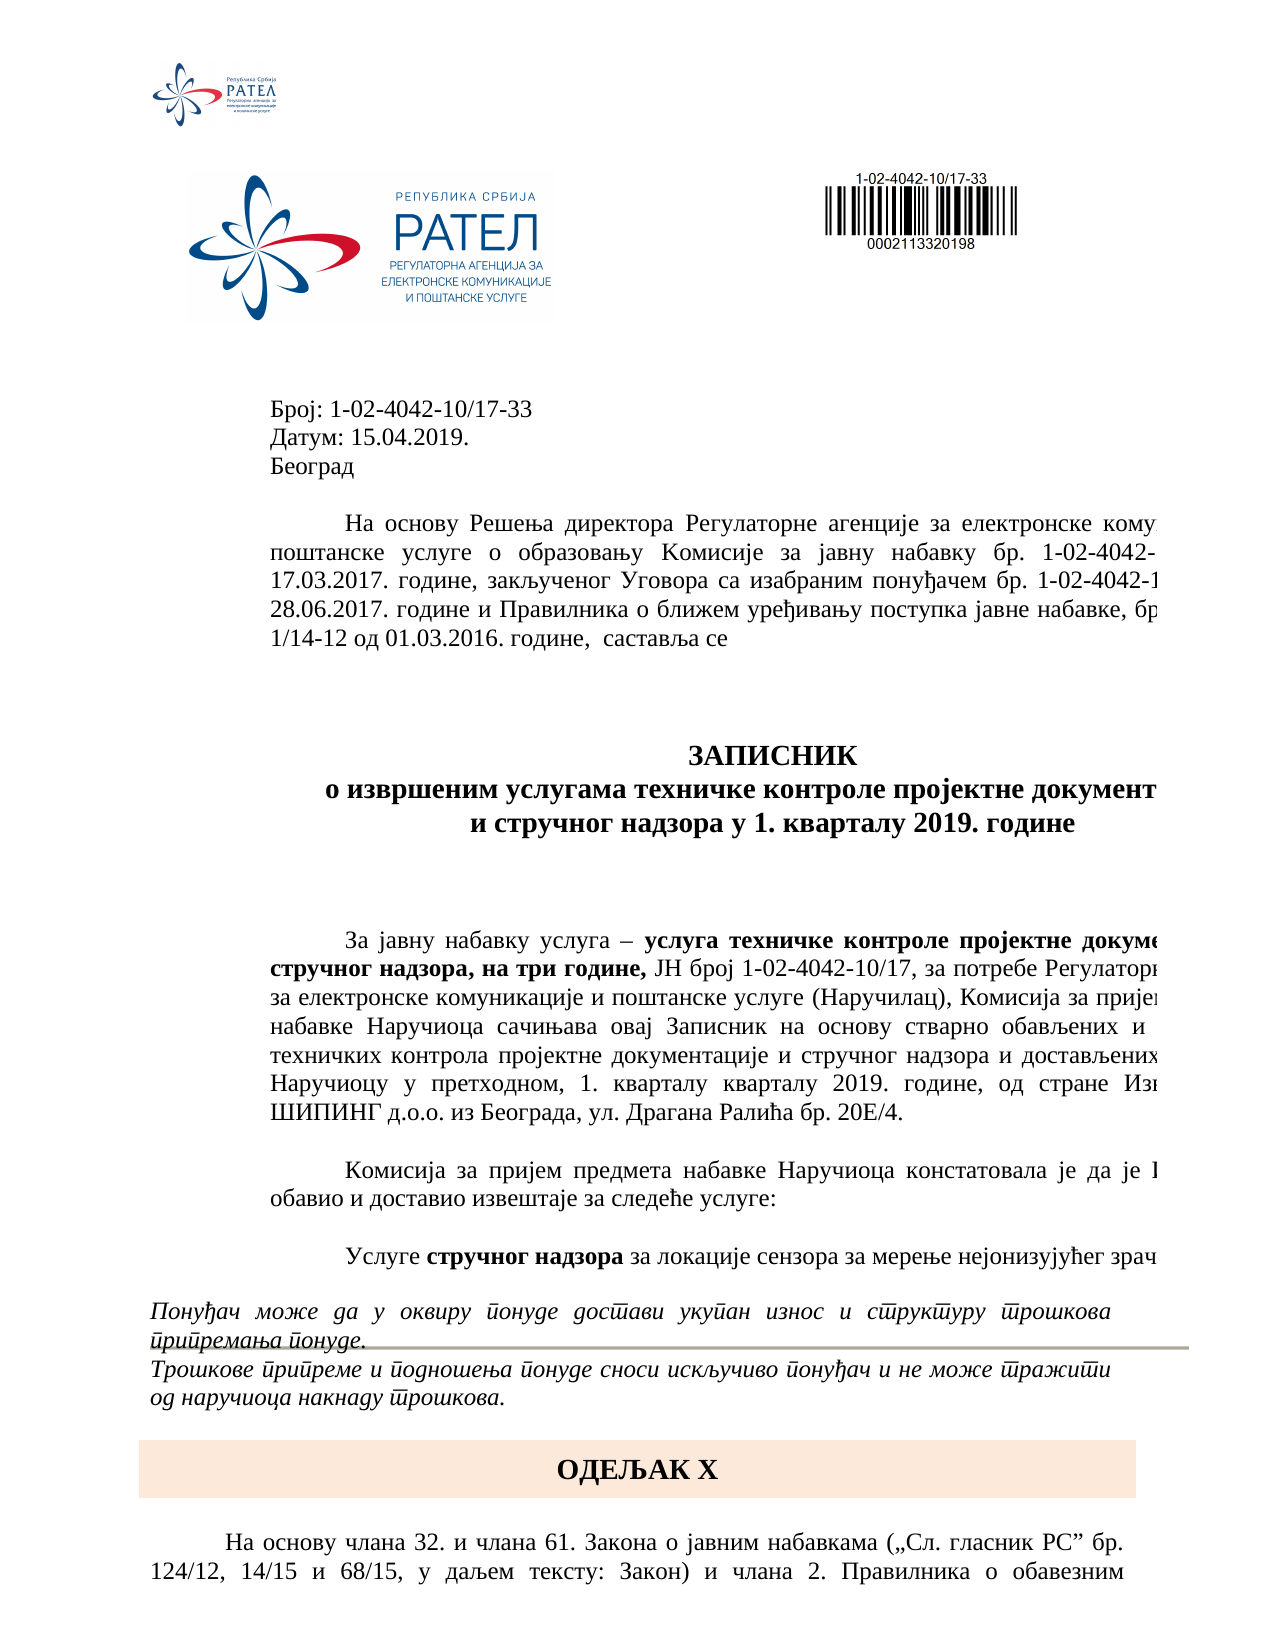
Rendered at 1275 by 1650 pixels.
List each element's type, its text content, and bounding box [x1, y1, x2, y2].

text Понуђач може да у оквиру понуде достави укупан износ и структуру трошкова припремања понуде. [150, 1296, 1112, 1354]
picture [150, 60, 279, 129]
text На основу члана 32. и члана 61. Закона о јавним набавкама („Сл. гласник РС” бр. 124/12, 14/15 и 68/15, у даљем тексту: Закон) и члана 2. Правилника о обавезним елементима конкурсне документације у поступцима јавних набавки и начину доказивања испуњености услова („Сл. гласник РС” број 86/15), Наручилац је припремио образац: [150, 1527, 1125, 1585]
text Трошкове припреме и подношења понуде сноси искључиво понуђач и не може тражити од наручиоца накнаду трошкова. [150, 1354, 1112, 1411]
table_header ОДЕЉАК X [139, 1440, 1136, 1498]
